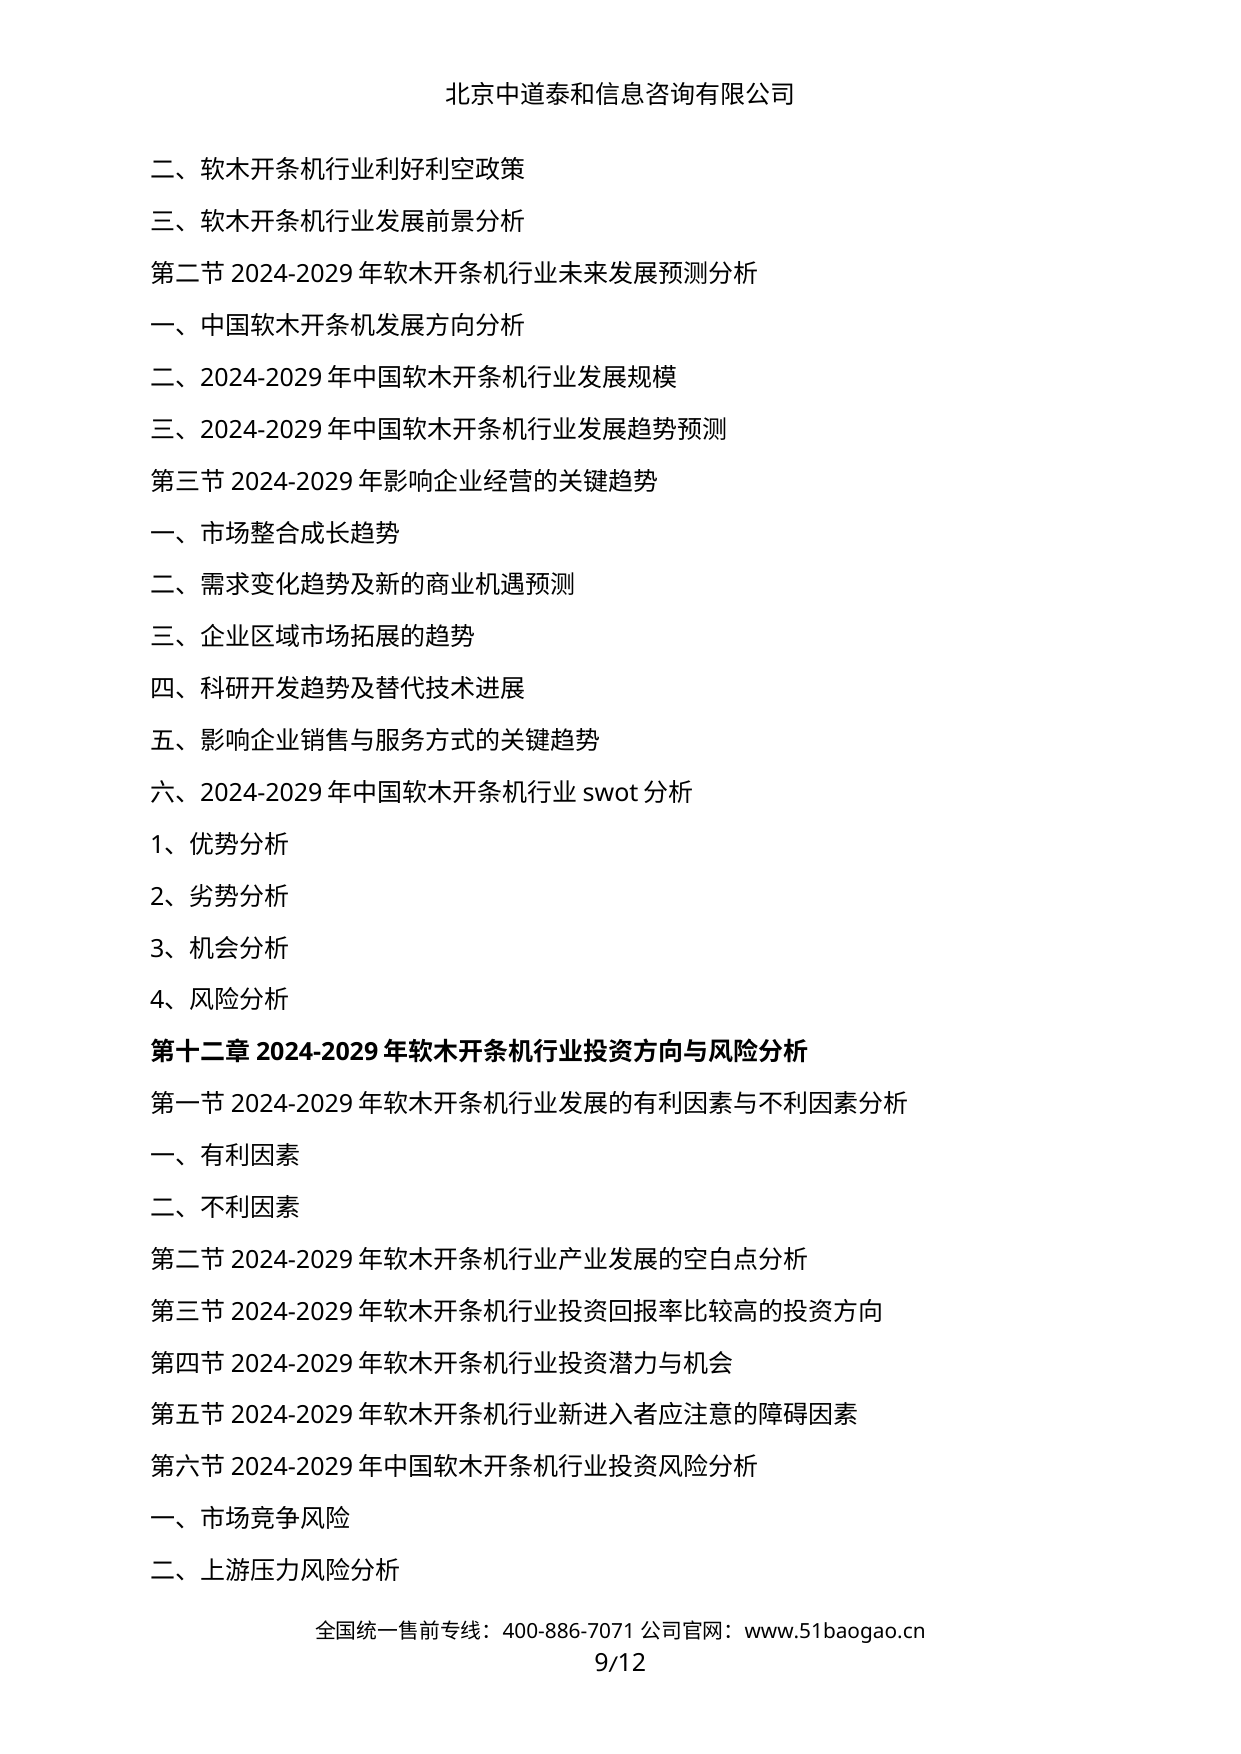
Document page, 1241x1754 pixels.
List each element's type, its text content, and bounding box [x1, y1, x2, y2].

text 二、2024-2029年中国软木开条机行业发展规模 [150, 357, 1090, 394]
text 第一节 2024-2029年软木开条机行业发展的有利因素与不利因素分析 [150, 1084, 1090, 1120]
text 三、软木开条机行业发展前景分析 [150, 202, 1090, 238]
text 一、中国软木开条机发展方向分析 [150, 306, 1090, 342]
text 1、优势分析 [150, 824, 1090, 861]
text 五、影响企业销售与服务方式的关键趋势 [150, 721, 1090, 757]
text 六、2024-2029年中国软木开条机行业swot分析 [150, 772, 1090, 809]
text 一、有利因素 [150, 1136, 1090, 1172]
text 第四节 2024-2029年软木开条机行业投资潜力与机会 [150, 1343, 1090, 1379]
text 二、需求变化趋势及新的商业机遇预测 [150, 565, 1090, 601]
text 第三节 2024-2029年影响企业经营的关键趋势 [150, 461, 1090, 497]
text 3、机会分析 [150, 928, 1090, 964]
text 一、市场整合成长趋势 [150, 513, 1090, 549]
text 2、劣势分析 [150, 876, 1090, 912]
text 第五节 2024-2029年软木开条机行业新进入者应注意的障碍因素 [150, 1395, 1090, 1431]
text 三、企业区域市场拓展的趋势 [150, 617, 1090, 653]
text 第六节 2024-2029年中国软木开条机行业投资风险分析 [150, 1447, 1090, 1483]
text 第二节 2024-2029年软木开条机行业未来发展预测分析 [150, 254, 1090, 290]
text 四、科研开发趋势及替代技术进展 [150, 669, 1090, 705]
text 二、上游压力风险分析 [150, 1551, 1090, 1587]
text 一、市场竞争风险 [150, 1499, 1090, 1535]
text 二、不利因素 [150, 1187, 1090, 1224]
text 第二节 2024-2029年软木开条机行业产业发展的空白点分析 [150, 1239, 1090, 1276]
text 第十二章 2024-2029年软木开条机行业投资方向与风险分析 [150, 1032, 1090, 1068]
text 三、2024-2029年中国软木开条机行业发展趋势预测 [150, 409, 1090, 446]
text 二、软木开条机行业利好利空政策 [150, 150, 1090, 186]
text 4、风险分析 [150, 980, 1090, 1016]
text 第三节 2024-2029年软木开条机行业投资回报率比较高的投资方向 [150, 1291, 1090, 1327]
